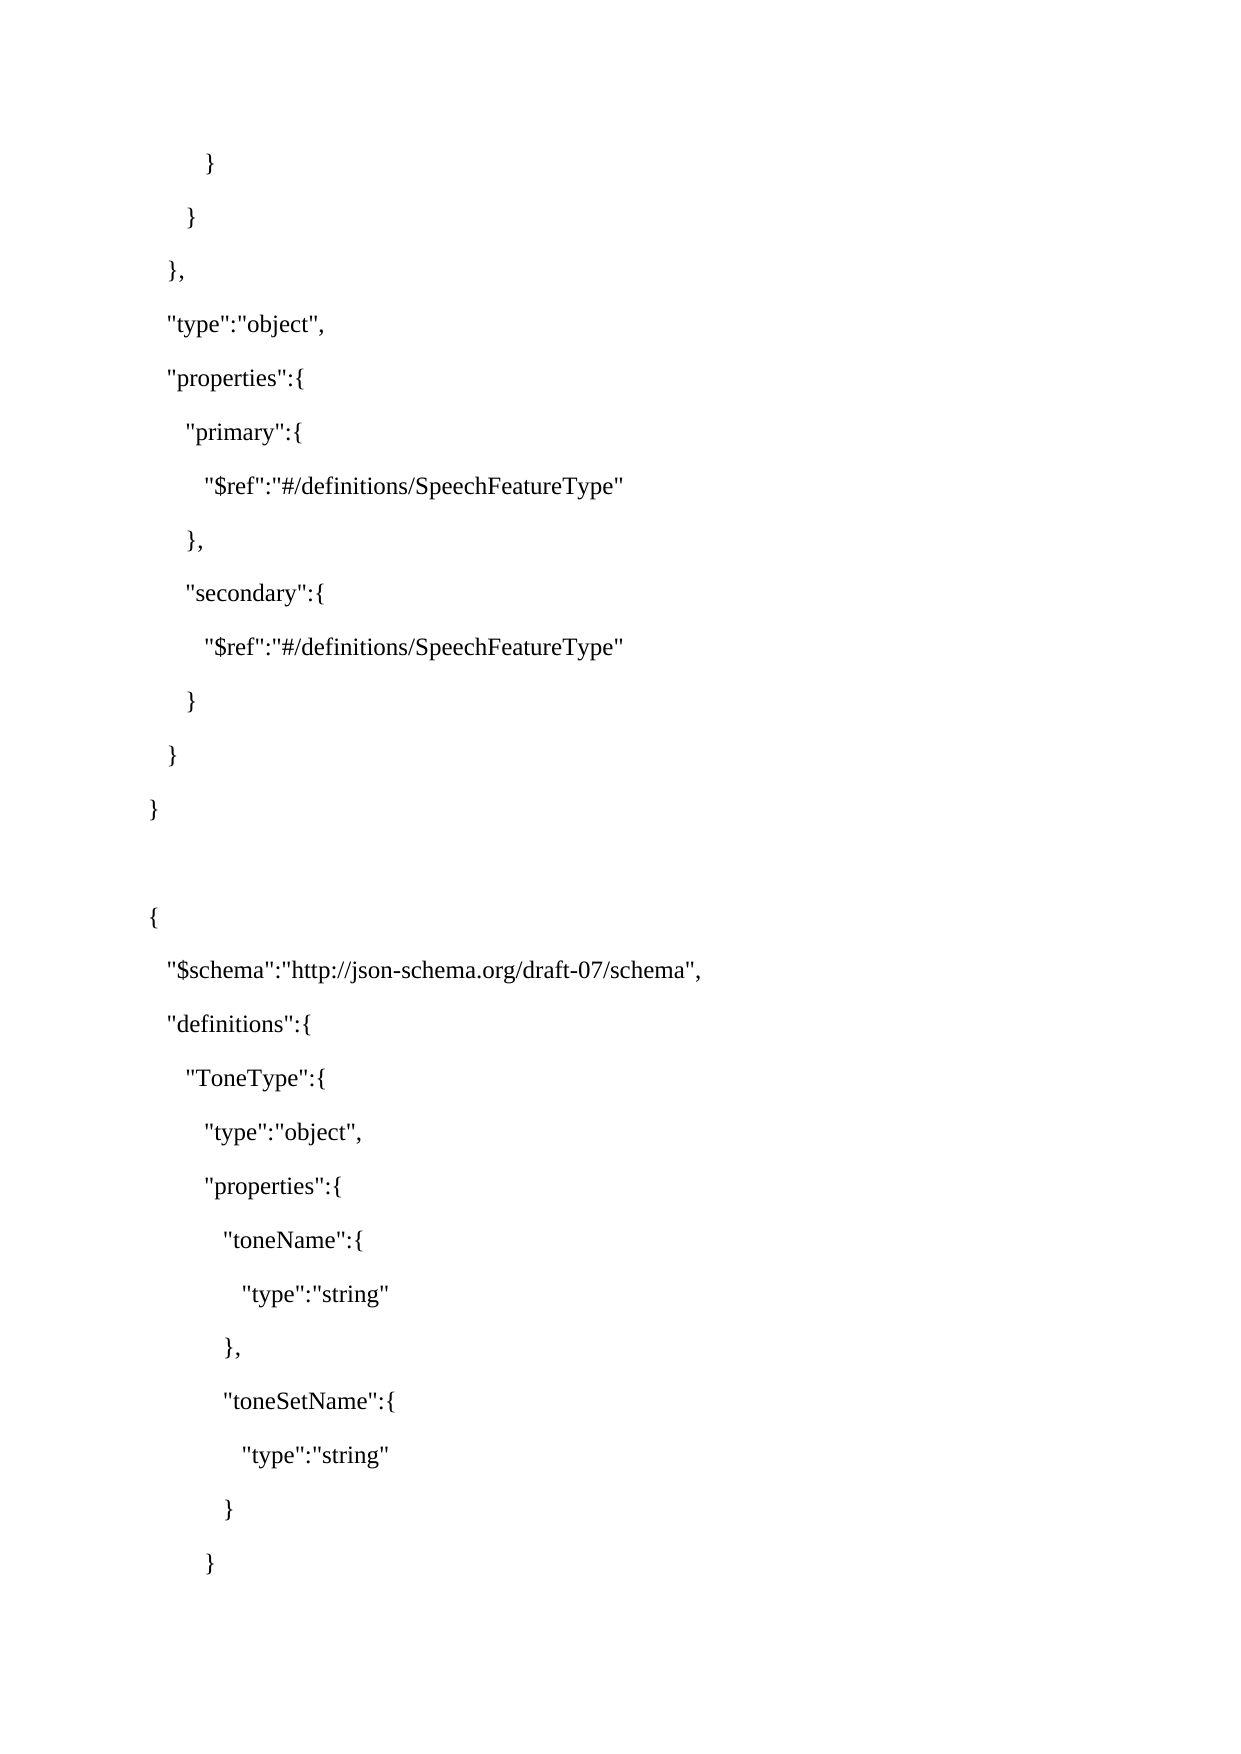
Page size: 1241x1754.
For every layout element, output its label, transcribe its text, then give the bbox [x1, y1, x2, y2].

text "toneName":{ [148, 1225, 1122, 1253]
text "properties":{ [148, 1171, 1122, 1200]
text "$schema":"http://json-schema.org/draft-07/schema", [148, 956, 1122, 984]
text "type":"object", [148, 309, 1122, 338]
text } [148, 686, 1122, 715]
text "definitions":{ [148, 1009, 1122, 1038]
text } [148, 202, 1122, 230]
text } [148, 740, 1122, 769]
text } [148, 1548, 1122, 1577]
text } [148, 1494, 1122, 1523]
text }, [148, 255, 1122, 284]
text "type":"object", [148, 1117, 1122, 1146]
text "secondary":{ [148, 578, 1122, 607]
text "properties":{ [148, 363, 1122, 392]
text "primary":{ [148, 417, 1122, 446]
text "$ref":"#/definitions/SpeechFeatureType" [148, 471, 1122, 499]
text "type":"string" [148, 1440, 1122, 1469]
text "ToneType":{ [148, 1063, 1122, 1092]
text }, [148, 1332, 1122, 1361]
text }, [148, 525, 1122, 553]
text } [148, 794, 1122, 823]
text "toneSetName":{ [148, 1386, 1122, 1415]
text } [148, 148, 1122, 176]
text { [148, 902, 1122, 930]
text "$ref":"#/definitions/SpeechFeatureType" [148, 632, 1122, 661]
text "type":"string" [148, 1279, 1122, 1307]
